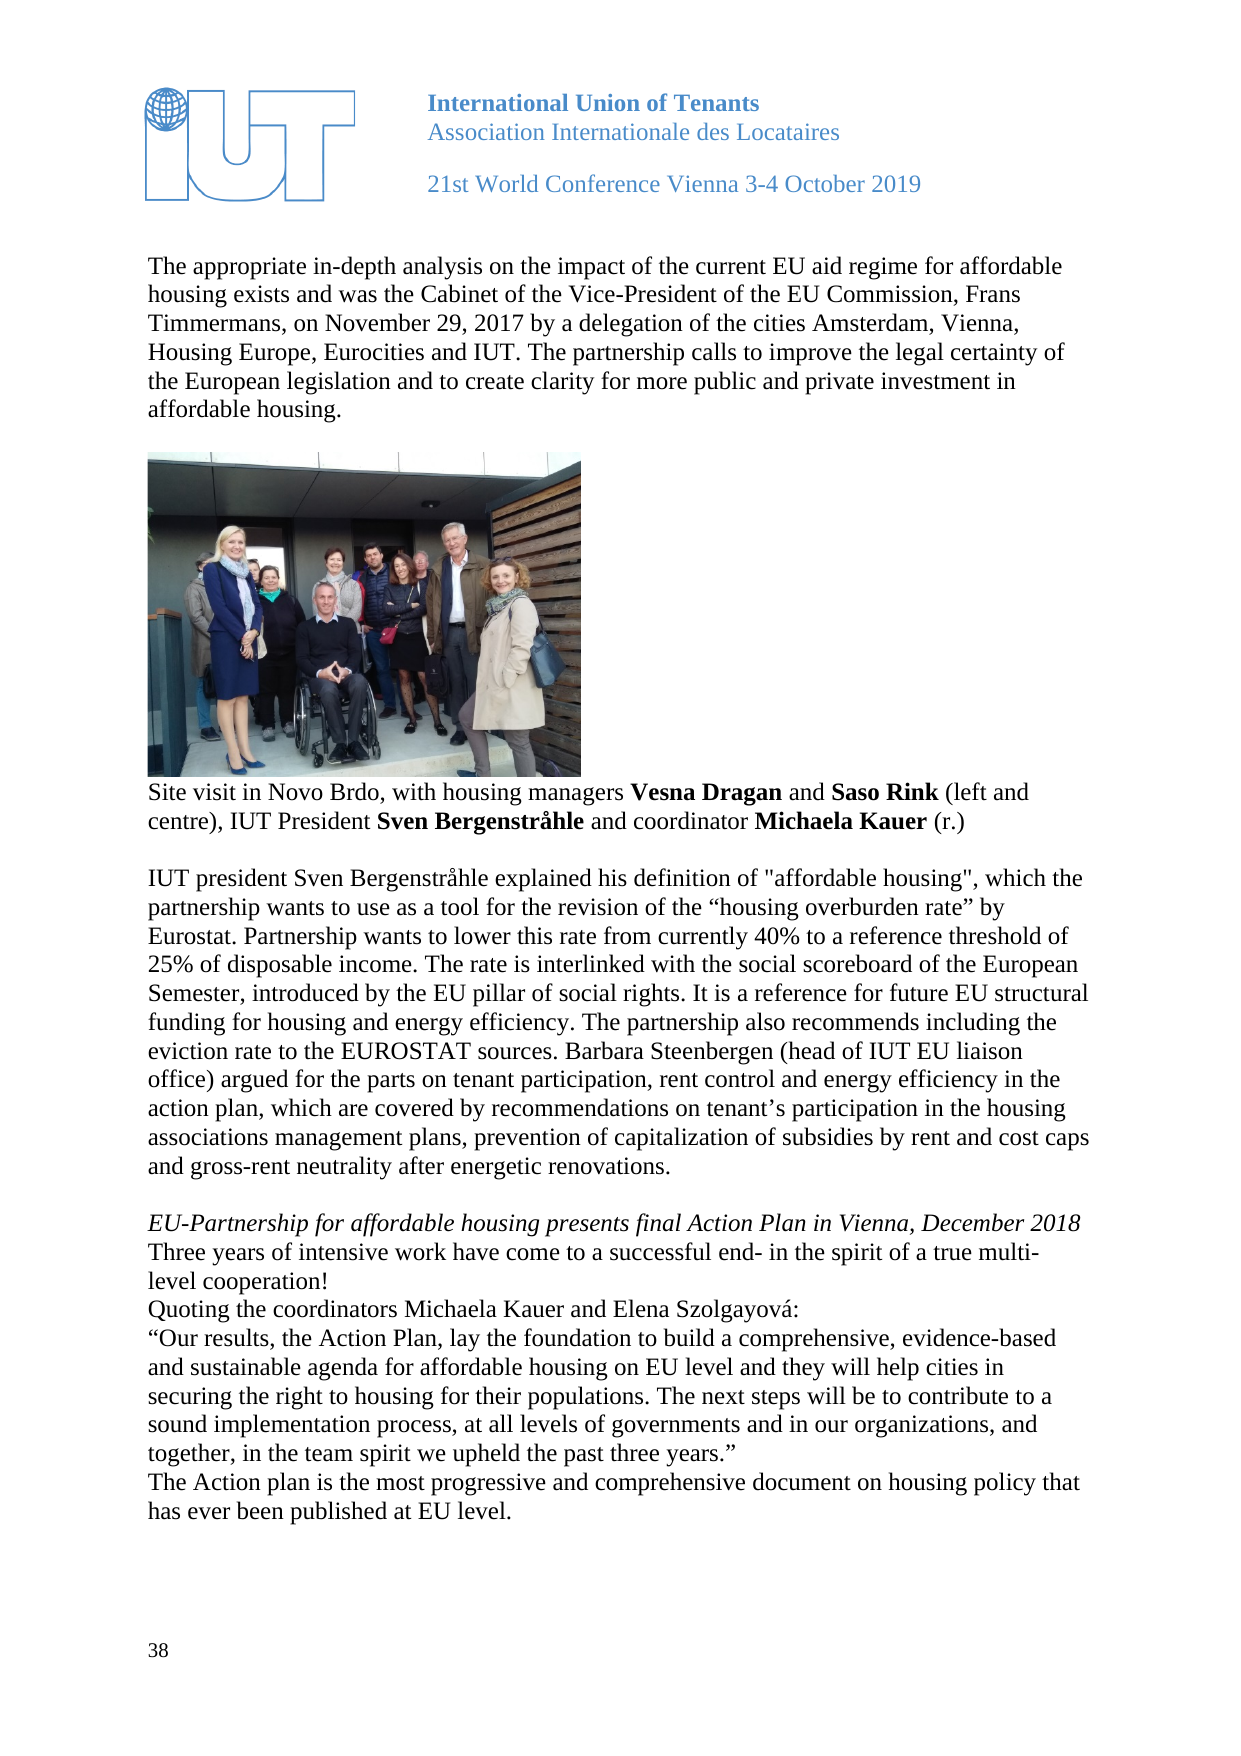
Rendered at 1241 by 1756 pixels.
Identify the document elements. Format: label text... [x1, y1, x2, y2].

text Quoting the coordinators Michaela Kauer and Elena Szolgayová: [148, 1294, 1093, 1323]
text Three years of intensive work have come to a successful end- in the spirit of a true multi- level cooperation! [148, 1237, 1093, 1294]
text “Our results, the Action Plan, lay the foundation to build a comprehensive, evidence-based and sustainable agenda for affordable housing on EU level and they will help cities in securing the right to housing for their populations. The next steps will be to contribute to a sound implementation process, at all levels of governments and in our organizations, and together, in the team spirit we upheld the past three years.” [148, 1323, 1093, 1467]
picture [147, 452, 581, 777]
text EU-Partnership for affordable housing presents final Action Plan in Vienna, December 2018 [148, 1208, 1093, 1237]
picture [144, 87, 356, 202]
text The appropriate in-depth analysis on the impact of the current EU aid regime for affordable housing exists and was the Cabinet of the Vice-President of the EU Commission, Frans Timmermans, on November 29, 2017 by a delegation of the cities Amsterdam, Vienna, Housing Europe, Eurocities and IUT. The partnership calls to improve the legal certainty of the European legislation and to create clarity for more public and private investment in affordable housing. [148, 251, 1093, 423]
text IUT president Sven Bergenstråhle explained his definition of "affordable housing", which the partnership wants to use as a tool for the revision of the “housing overburden rate” by Eurostat. Partnership wants to lower this rate from currently 40% to a reference threshold of 25% of disposable income. The rate is interlinked with the social scoreboard of the European Semester, introduced by the EU pillar of social rights. It is a reference for future EU structural funding for housing and energy efficiency. The partnership also recommends including the eviction rate to the EUROSTAT sources. Barbara Steenbergen (head of IUT EU liaison office) argued for the parts on tenant participation, rent control and energy efficiency in the action plan, which are covered by recommendations on tenant’s participation in the housing associations management plans, prevention of capitalization of subsidies by rent and cost caps and gross-rent neutrality after energetic renovations. [148, 863, 1093, 1179]
text The Action plan is the most progressive and comprehensive document on housing policy that has ever been published at EU level. [148, 1467, 1093, 1524]
text Site visit in Novo Brdo, with housing managers Vesna Dragan and Saso Rink (left and centre), IUT President Sven Bergenstråhle and coordinator Michaela Kauer (r.) [148, 777, 1093, 834]
